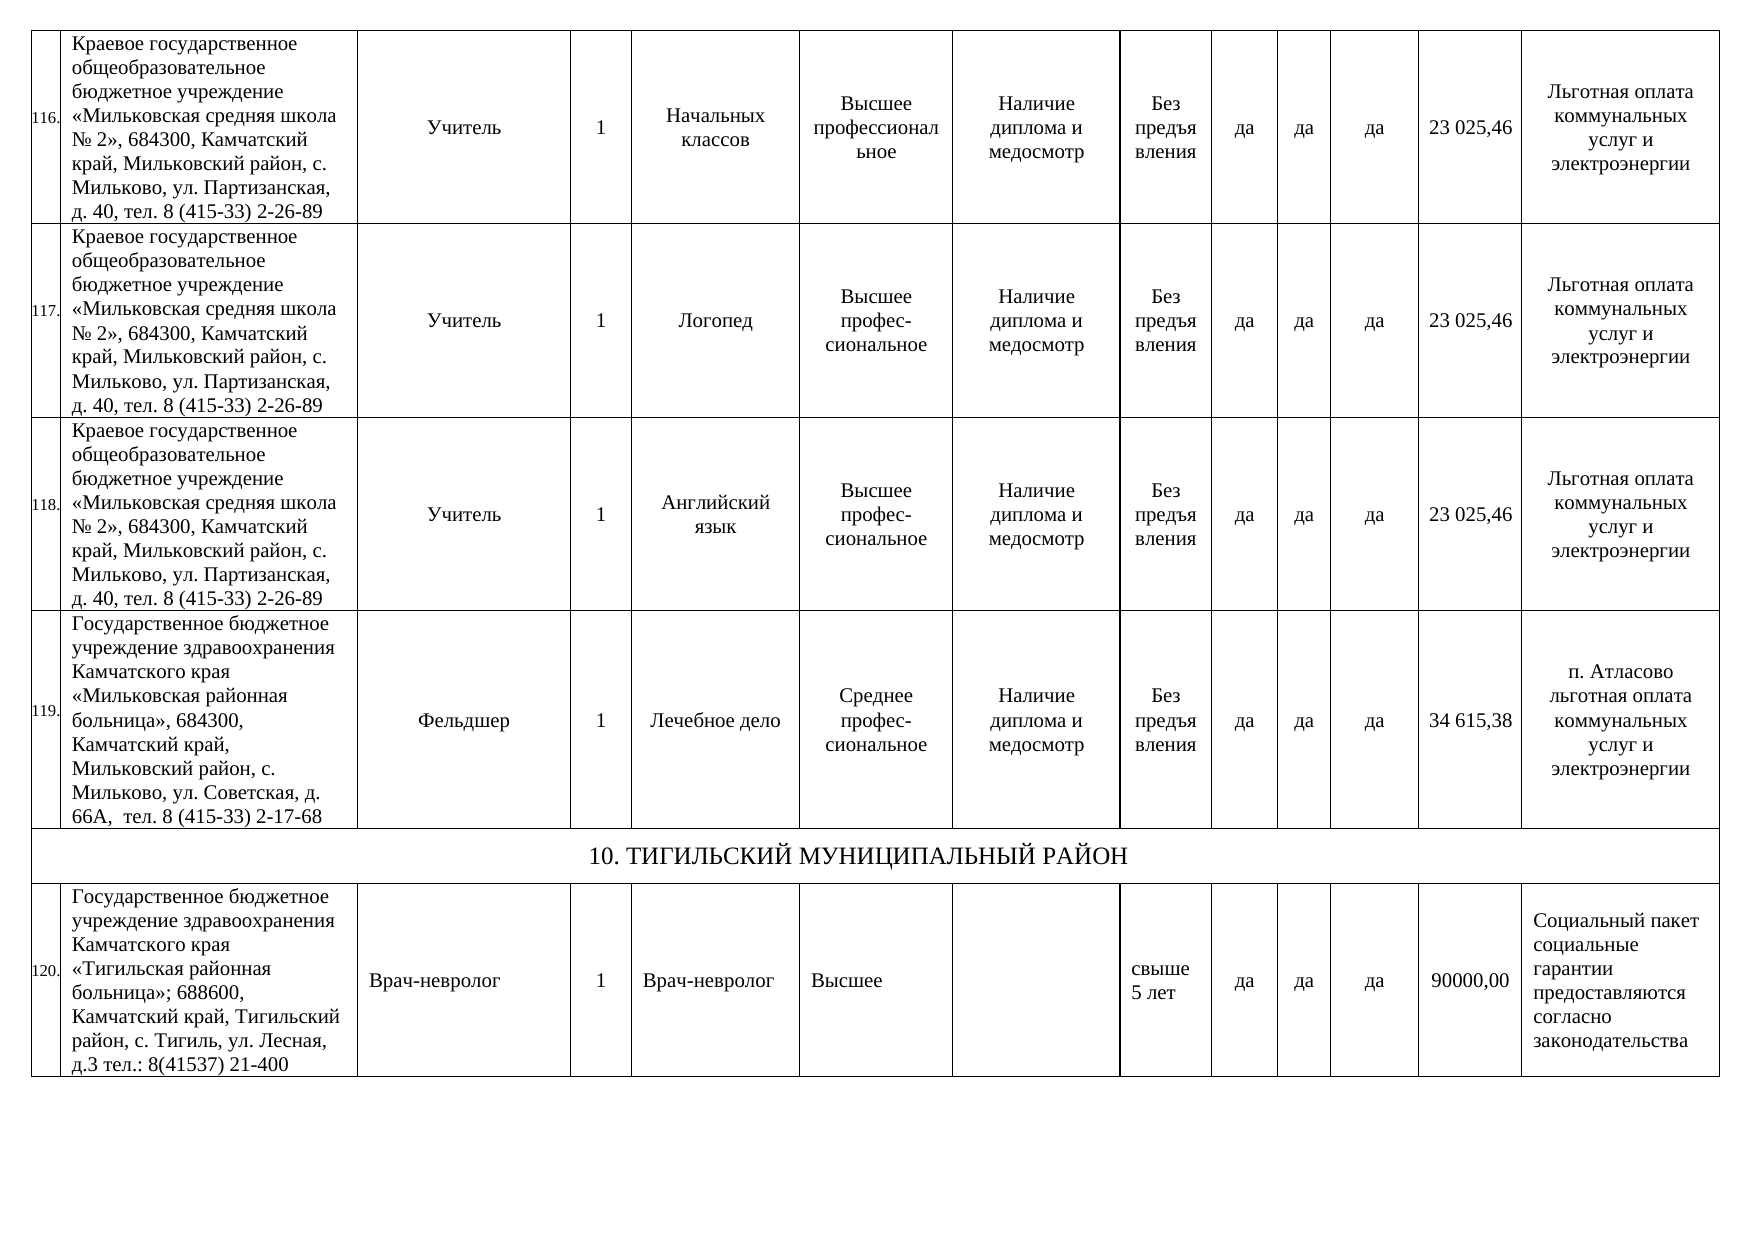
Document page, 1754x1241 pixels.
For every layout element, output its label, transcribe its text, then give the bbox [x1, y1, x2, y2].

table_cell Английский язык [632, 418, 799, 610]
table_cell Наличие диплома и медосмотр [953, 418, 1119, 610]
table_cell 1 [571, 224, 631, 417]
table_cell да [1331, 224, 1418, 417]
table_cell Высшее профес-сиональное [800, 418, 952, 610]
table_cell Учитель [358, 418, 570, 610]
table_cell Без предъявления [1121, 224, 1211, 417]
table_cell Высшее [800, 884, 952, 1076]
table_cell Льготная оплата коммунальных услуг и электроэнергии [1522, 224, 1719, 417]
table_cell [953, 884, 1119, 1076]
table_cell Логопед [632, 224, 799, 417]
table_cell да [1278, 884, 1330, 1076]
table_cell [1522, 884, 1719, 1076]
table_cell 1 [571, 611, 631, 828]
table_cell Государственное бюджетное учреждение здравоохранения Камчатского края «Мильковская районная больница», 684300, Камчатский край, Мильковский район, с. Мильково, ул. Советская, д. 66А, тел. 8 (415-33) 2-17-68 [61, 611, 357, 828]
table_cell Учитель [358, 31, 570, 223]
table_cell да [1331, 884, 1418, 1076]
table_cell Среднее профес-сиональное [800, 611, 952, 828]
table_cell Без предъявления [1121, 418, 1211, 610]
table_cell Наличие диплома и медосмотр [953, 224, 1119, 417]
table_cell Учитель [358, 224, 570, 417]
table_cell Фельдшер [358, 611, 570, 828]
table_cell [32, 611, 60, 828]
table_cell 90000,00 [1419, 884, 1521, 1076]
table_cell да [1278, 224, 1330, 417]
table_cell Льготная оплата коммунальных услуг и электроэнергии [1522, 418, 1719, 610]
table_cell 23 025,46 [1419, 418, 1521, 610]
table_cell да [1278, 31, 1330, 223]
table_cell да [1212, 224, 1277, 417]
table_cell свыше 5 лет [1121, 884, 1211, 1076]
table_cell Наличие диплома и медосмотр [953, 611, 1119, 828]
table_cell 1 [571, 31, 631, 223]
table_cell п. Атласово льготная оплата коммунальных услуг и электроэнергии [1522, 611, 1719, 828]
table_cell да [1331, 418, 1418, 610]
table_cell 23 025,46 [1419, 31, 1521, 223]
table_cell [32, 31, 60, 223]
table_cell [61, 884, 357, 1076]
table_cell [1522, 31, 1719, 223]
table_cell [953, 31, 1119, 223]
table_cell Начальных классов [632, 31, 799, 223]
table_cell да [1212, 31, 1277, 223]
table_cell 23 025,46 [1419, 224, 1521, 417]
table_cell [800, 31, 952, 223]
table_cell Высшее профес-сиональное [800, 224, 952, 417]
table_cell 1 [571, 884, 631, 1076]
table_cell да [1331, 611, 1418, 828]
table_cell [61, 31, 357, 223]
table_cell да [1212, 611, 1277, 828]
table_cell да [1212, 418, 1277, 610]
table_cell [32, 418, 60, 610]
table_cell Врач-невролог [632, 884, 799, 1076]
table_cell Лечебное дело [632, 611, 799, 828]
table_cell да [1278, 418, 1330, 610]
table_cell 10. ТИГИЛЬСКИЙ МУНИЦИПАЛЬНЫЙ РАЙОН [32, 829, 1719, 883]
table_cell да [1278, 611, 1330, 828]
table_cell Врач-невролог [358, 884, 570, 1076]
table_cell да [1212, 884, 1277, 1076]
table_cell [32, 884, 60, 1076]
table_cell Без предъявления [1121, 31, 1211, 223]
table_cell [32, 224, 60, 417]
table_cell 1 [571, 418, 631, 610]
table_cell да [1331, 31, 1418, 223]
table_cell Без предъявления [1121, 611, 1211, 828]
table_cell 34 615,38 [1419, 611, 1521, 828]
